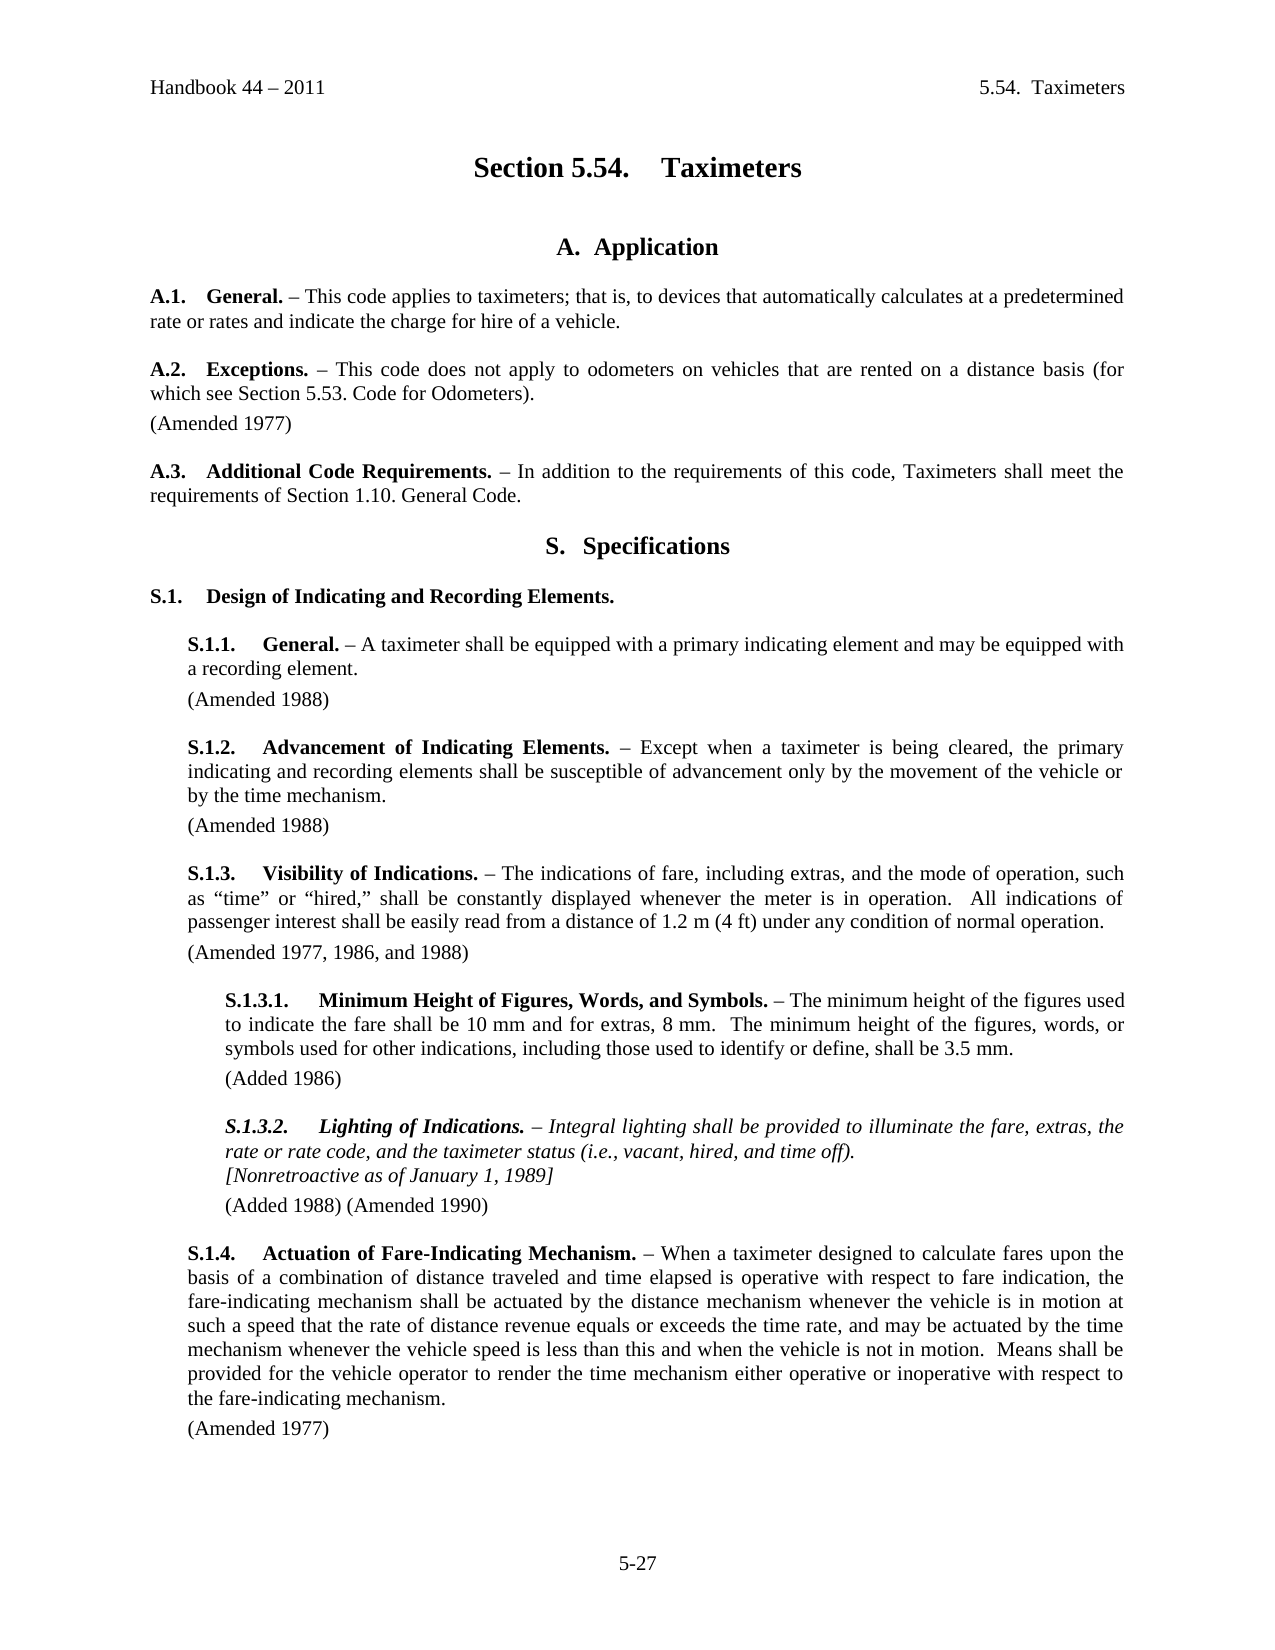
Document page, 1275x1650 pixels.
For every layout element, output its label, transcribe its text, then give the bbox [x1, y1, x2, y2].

text [Nonretroactive as of January 1, 1989] [225, 1163, 1125, 1187]
subtitle Section 5.54. Taximeters [150, 150, 1125, 183]
text (Amended 1977) [187, 1416, 1125, 1440]
text A.1. General. – This code applies to taximeters; that is, to devices that automatically calculates at a predetermined rate or rates and indicate the charge for hire of a vehicle. [150, 284, 1125, 333]
text A.2. Exceptions. – This code does not apply to odometers on vehicles that are rented on a distance basis (for which see Section 5.53. Code for Odometers). [150, 357, 1125, 405]
text (Amended 1988) [187, 813, 1125, 837]
text (Added 1986) [225, 1066, 1125, 1090]
text A.3. Additional Code Requirements. – In addition to the requirements of this code, Taximeters shall meet the requirements of Section 1.10. General Code. [150, 459, 1125, 507]
subtitle S. Specifications [150, 531, 1125, 560]
text S.1.3.1. Minimum Height of Figures, Words, and Symbols. – The minimum height of the figures used to indicate the fare shall be 10 mm and for extras, 8 mm. The minimum height of the figures, words, or symbols used for other indications, including those used to identify or define, shall be 3.5 mm. [225, 988, 1125, 1060]
text (Added 1988) (Amended 1990) [225, 1193, 1125, 1217]
text (Amended 1977, 1986, and 1988) [187, 940, 1125, 964]
text S.1.4. Actuation of Fare-Indicating Mechanism. – When a taximeter designed to calculate fares upon the basis of a combination of distance traveled and time elapsed is operative with respect to fare indication, the fare-indicating mechanism shall be actuated by the distance mechanism whenever the vehicle is in motion at such a speed that the rate of distance revenue equals or exceeds the time rate, and may be actuated by the time mechanism whenever the vehicle speed is less than this and when the vehicle is not in motion. Means shall be provided for the vehicle operator to render the time mechanism either operative or inoperative with respect to the fare-indicating mechanism. [187, 1241, 1125, 1409]
text (Amended 1988) [187, 687, 1125, 711]
text S.1.1. General. – A taximeter shall be equipped with a primary indicating element and may be equipped with a recording element. [187, 632, 1125, 680]
subtitle S.1. Design of Indicating and Recording Elements. [150, 584, 1125, 608]
text (Amended 1977) [150, 411, 1125, 435]
subtitle A. Application [150, 232, 1125, 260]
text S.1.3. Visibility of Indications. – The indications of fare, including extras, and the mode of operation, such as “time” or “hired,” shall be constantly displayed whenever the meter is in operation. All indications of passenger interest shall be easily read from a distance of 1.2 m (4 ft) under any condition of normal operation. [187, 861, 1125, 933]
text S.1.2. Advancement of Indicating Elements. – Except when a taximeter is being cleared, the primary indicating and recording elements shall be susceptible of advancement only by the movement of the vehicle or by the time mechanism. [187, 735, 1125, 807]
text S.1.3.2. Lighting of Indications. – Integral lighting shall be provided to illuminate the fare, extras, the rate or rate code, and the taximeter status (i.e., vacant, hired, and time off). [225, 1114, 1125, 1163]
